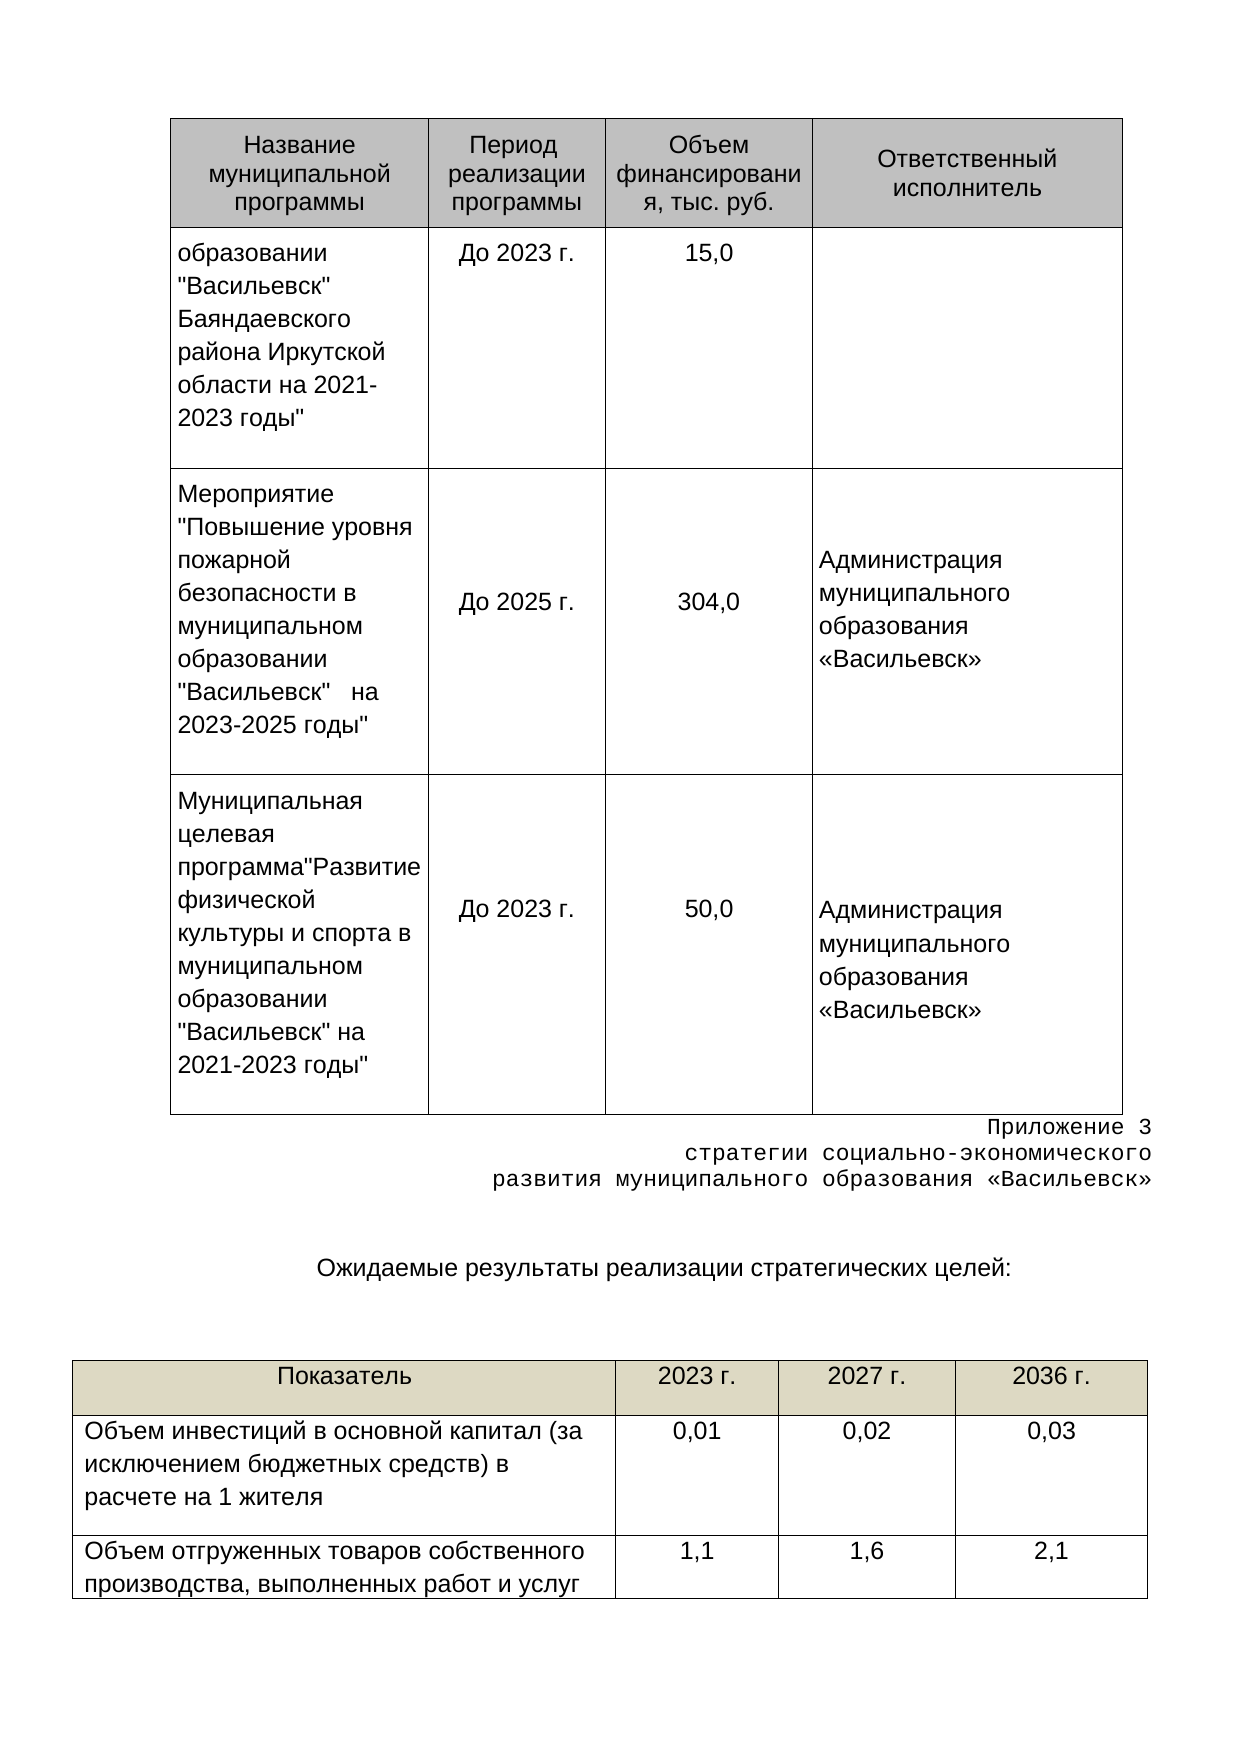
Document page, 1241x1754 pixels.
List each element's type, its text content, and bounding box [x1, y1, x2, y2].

table_cell 0,03 [956, 1416, 1147, 1535]
table_cell Администрация муниципального образования «Васильевск» [813, 775, 1122, 1114]
table_cell 0,02 [779, 1416, 955, 1535]
text развития муниципального образования «Васильевск» [177, 1167, 1152, 1193]
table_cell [813, 228, 1122, 467]
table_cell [73, 1536, 615, 1598]
table_cell До 2023 г. [429, 228, 605, 467]
table_cell 1,6 [779, 1536, 955, 1598]
table_cell Администрация муниципального образования «Васильевск» [813, 469, 1122, 774]
table_header Ответственный исполнитель [813, 119, 1122, 227]
table_cell 304,0 [606, 469, 812, 774]
table_header Название муниципальной программы [171, 119, 428, 227]
text стратегии социально-экономического [177, 1141, 1152, 1167]
table_cell 0,01 [616, 1416, 778, 1535]
table_cell 1,1 [616, 1536, 778, 1598]
text Приложение 3 [177, 1115, 1152, 1141]
table_header 2023 г. [616, 1361, 778, 1415]
table_cell 50,0 [606, 775, 812, 1114]
table_cell 2,1 [956, 1536, 1147, 1598]
table_cell Мероприятие "Повышение уровня пожарной безопасности в муниципальном образовании "Васильевск" на 2023-2025 годы" [171, 469, 428, 774]
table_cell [171, 228, 428, 467]
table_header Показатель [73, 1361, 615, 1415]
table_header 2036 г. [956, 1361, 1147, 1415]
table_cell До 2025 г. [429, 469, 605, 774]
table_cell Муниципальная целевая программа"Развитие физической культуры и спорта в муниципальном образовании "Васильевск" на 2021-2023 годы" [171, 775, 428, 1114]
table_cell До 2023 г. [429, 775, 605, 1114]
table_header Период реализации программы [429, 119, 605, 227]
table_header Объем финансирования, тыс. руб. [606, 119, 812, 227]
text Ожидаемые результаты реализации стратегических целей: [177, 1252, 1152, 1281]
table_header 2027 г. [779, 1361, 955, 1415]
table_cell Объем инвестиций в основной капитал (за исключением бюджетных средств) в расчете на 1 жителя [73, 1416, 615, 1535]
table_cell 15,0 [606, 228, 812, 467]
